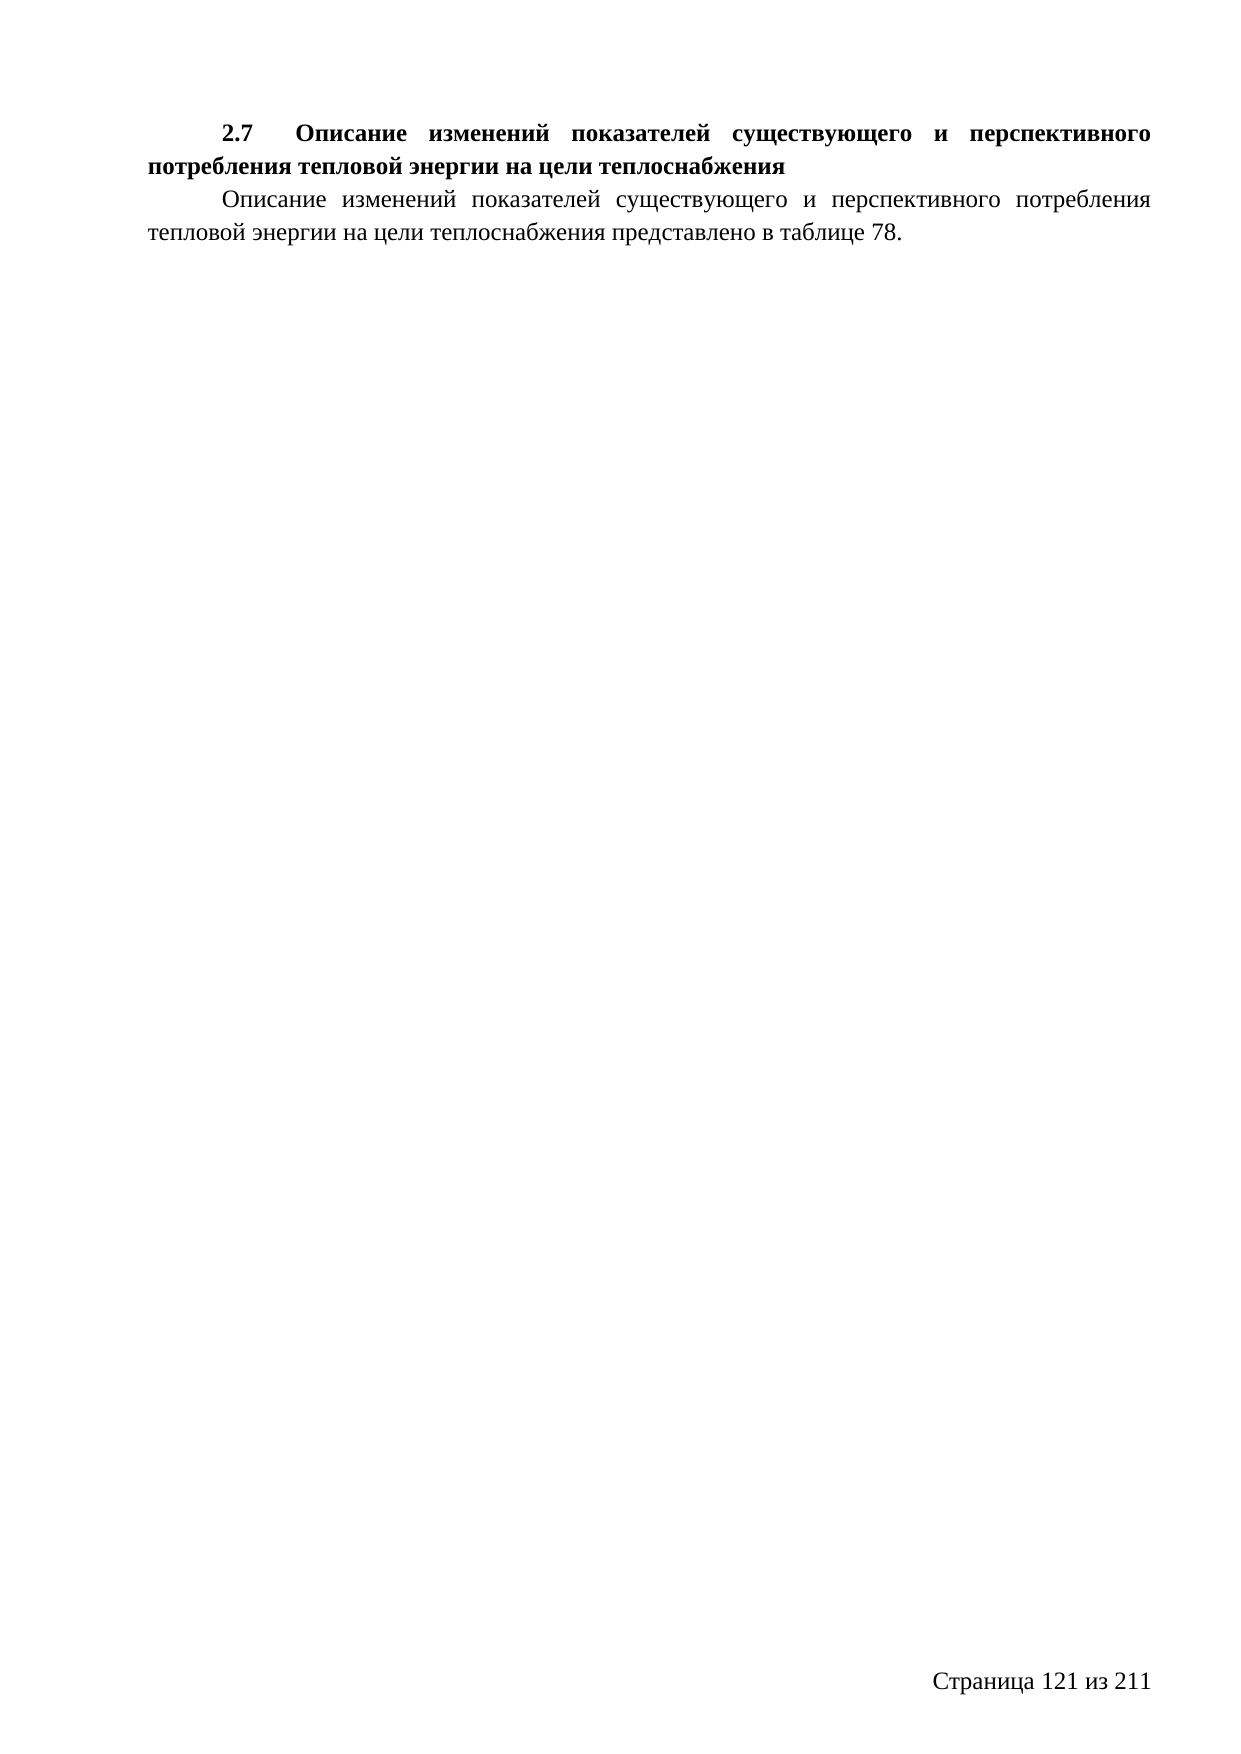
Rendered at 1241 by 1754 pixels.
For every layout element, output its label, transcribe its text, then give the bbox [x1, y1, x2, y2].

text Описание изменений показателей существующего и перспективного потребления тепловой энергии на цели теплоснабжения представлено в таблице 78. [148, 184, 1152, 246]
subtitle Описание изменений показателей существующего и перспективного потребления тепловой энергии на цели теплоснабжения [148, 118, 1152, 180]
